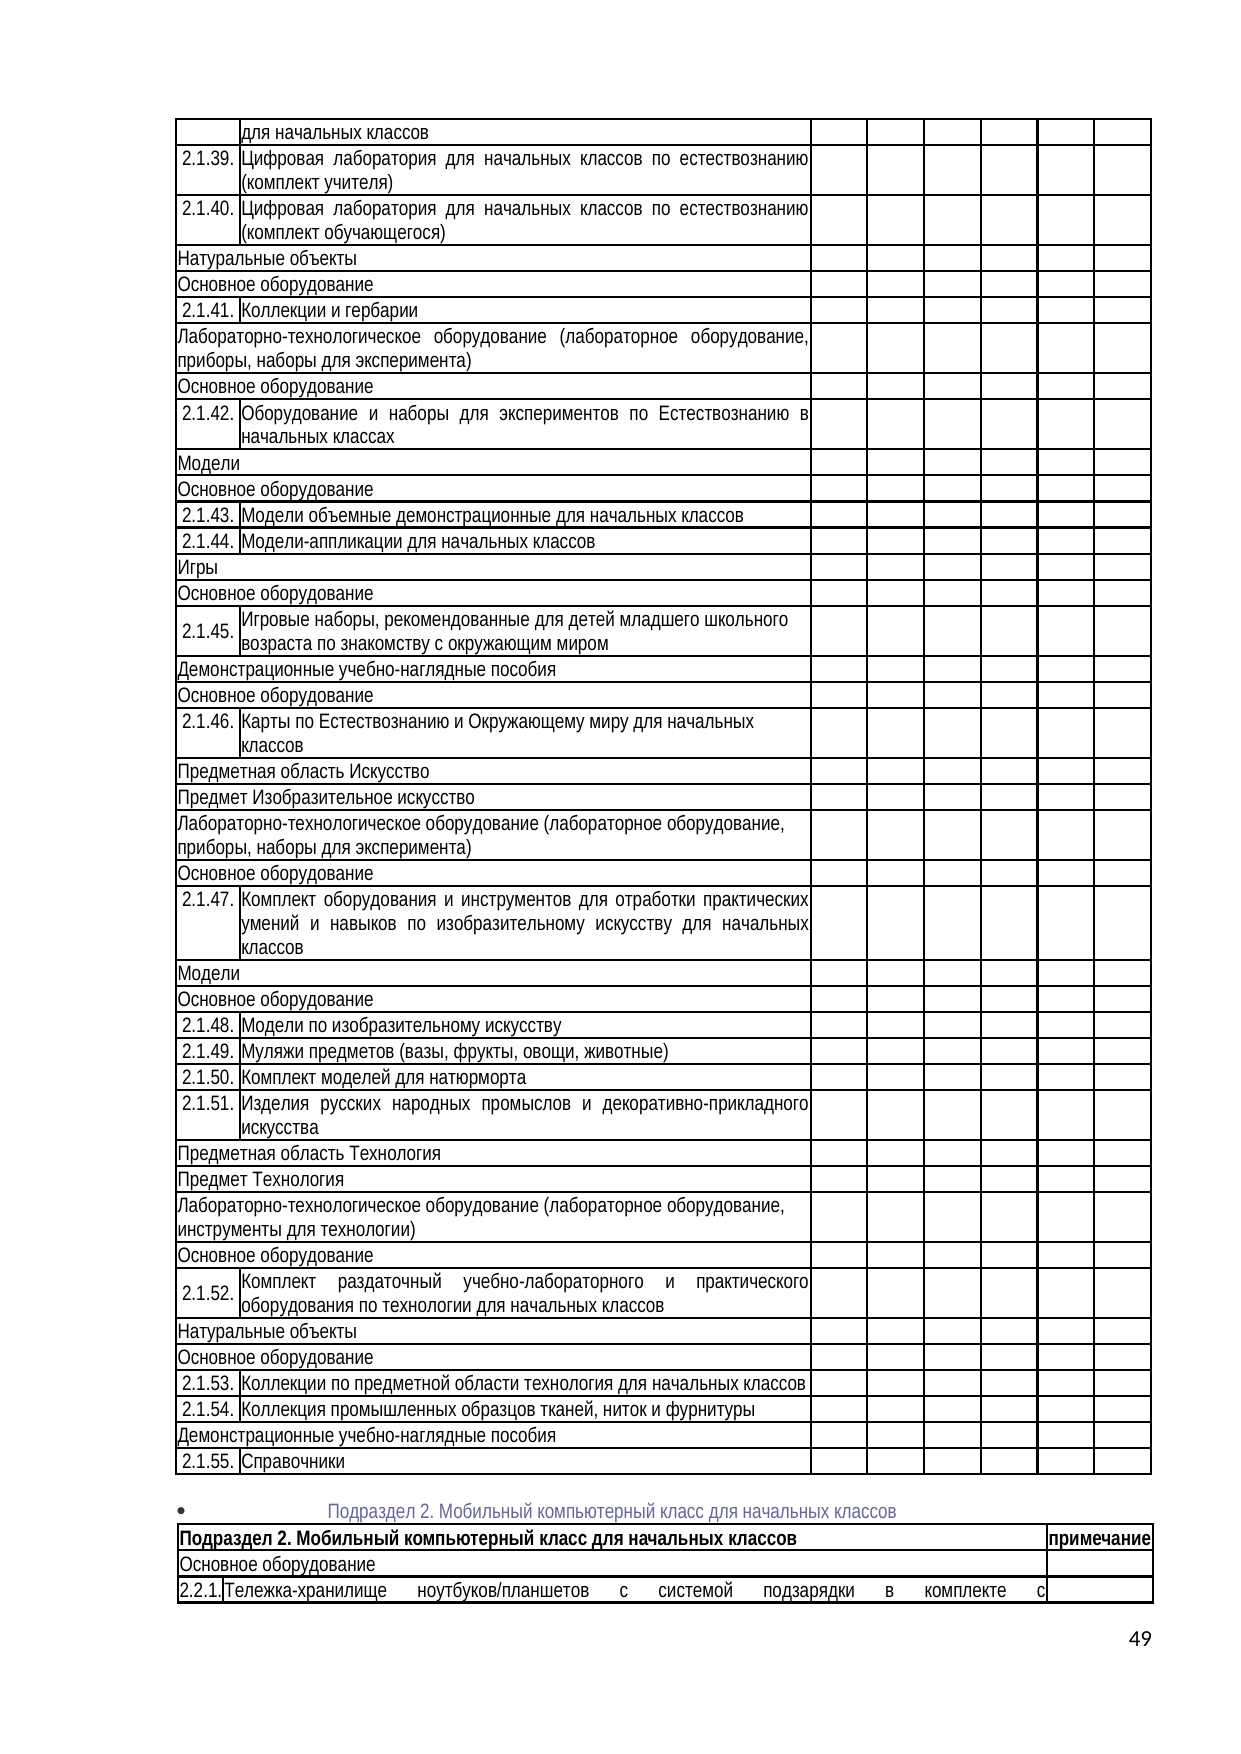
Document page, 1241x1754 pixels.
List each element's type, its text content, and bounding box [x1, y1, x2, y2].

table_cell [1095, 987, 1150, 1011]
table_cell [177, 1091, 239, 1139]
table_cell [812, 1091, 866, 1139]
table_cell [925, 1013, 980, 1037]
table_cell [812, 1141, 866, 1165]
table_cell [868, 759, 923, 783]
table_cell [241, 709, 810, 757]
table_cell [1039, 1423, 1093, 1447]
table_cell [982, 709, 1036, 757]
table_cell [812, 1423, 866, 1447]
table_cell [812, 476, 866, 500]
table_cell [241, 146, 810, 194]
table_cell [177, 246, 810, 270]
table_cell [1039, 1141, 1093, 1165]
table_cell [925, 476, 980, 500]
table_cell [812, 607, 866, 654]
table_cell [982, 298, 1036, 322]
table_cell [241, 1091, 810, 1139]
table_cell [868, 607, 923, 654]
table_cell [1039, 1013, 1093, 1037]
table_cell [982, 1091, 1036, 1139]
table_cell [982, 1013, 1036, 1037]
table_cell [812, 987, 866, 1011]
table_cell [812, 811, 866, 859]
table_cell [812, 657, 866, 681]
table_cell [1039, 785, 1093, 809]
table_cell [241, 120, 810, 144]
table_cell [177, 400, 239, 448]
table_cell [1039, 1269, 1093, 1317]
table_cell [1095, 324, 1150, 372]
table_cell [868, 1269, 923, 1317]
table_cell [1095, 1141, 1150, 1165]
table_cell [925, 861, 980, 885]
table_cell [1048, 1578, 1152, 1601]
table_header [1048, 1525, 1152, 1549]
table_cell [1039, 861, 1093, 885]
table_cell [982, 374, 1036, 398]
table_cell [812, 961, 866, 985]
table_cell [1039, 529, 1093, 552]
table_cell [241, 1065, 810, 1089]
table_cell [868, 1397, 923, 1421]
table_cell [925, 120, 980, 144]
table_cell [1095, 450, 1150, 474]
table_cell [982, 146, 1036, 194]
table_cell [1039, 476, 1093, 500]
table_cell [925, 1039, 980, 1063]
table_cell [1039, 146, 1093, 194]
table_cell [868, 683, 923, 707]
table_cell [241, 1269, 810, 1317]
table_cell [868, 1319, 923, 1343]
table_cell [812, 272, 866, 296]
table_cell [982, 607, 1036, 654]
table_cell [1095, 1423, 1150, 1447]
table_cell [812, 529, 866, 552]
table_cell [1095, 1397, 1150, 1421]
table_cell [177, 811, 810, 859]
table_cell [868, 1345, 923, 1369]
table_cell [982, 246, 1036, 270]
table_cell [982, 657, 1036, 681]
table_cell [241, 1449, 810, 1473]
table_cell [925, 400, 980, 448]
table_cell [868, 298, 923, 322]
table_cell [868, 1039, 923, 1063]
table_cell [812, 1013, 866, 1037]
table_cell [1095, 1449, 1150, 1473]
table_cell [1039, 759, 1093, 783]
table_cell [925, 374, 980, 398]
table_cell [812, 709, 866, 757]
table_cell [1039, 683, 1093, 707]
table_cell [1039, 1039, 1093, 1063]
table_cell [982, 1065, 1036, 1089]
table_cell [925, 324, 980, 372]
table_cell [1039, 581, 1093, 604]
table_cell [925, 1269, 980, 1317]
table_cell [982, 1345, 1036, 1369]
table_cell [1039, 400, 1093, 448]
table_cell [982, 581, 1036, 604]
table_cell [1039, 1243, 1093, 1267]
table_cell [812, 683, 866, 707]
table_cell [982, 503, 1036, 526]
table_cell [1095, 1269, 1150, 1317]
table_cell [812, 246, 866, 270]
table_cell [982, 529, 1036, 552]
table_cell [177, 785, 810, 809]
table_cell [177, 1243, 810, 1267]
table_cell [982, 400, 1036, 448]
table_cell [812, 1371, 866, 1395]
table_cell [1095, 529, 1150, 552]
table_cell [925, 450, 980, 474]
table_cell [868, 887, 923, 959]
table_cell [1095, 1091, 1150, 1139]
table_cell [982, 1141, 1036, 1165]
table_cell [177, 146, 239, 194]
list Подраздел 2. Мобильный компьютерный класс для начальных классов [177, 1499, 1152, 1523]
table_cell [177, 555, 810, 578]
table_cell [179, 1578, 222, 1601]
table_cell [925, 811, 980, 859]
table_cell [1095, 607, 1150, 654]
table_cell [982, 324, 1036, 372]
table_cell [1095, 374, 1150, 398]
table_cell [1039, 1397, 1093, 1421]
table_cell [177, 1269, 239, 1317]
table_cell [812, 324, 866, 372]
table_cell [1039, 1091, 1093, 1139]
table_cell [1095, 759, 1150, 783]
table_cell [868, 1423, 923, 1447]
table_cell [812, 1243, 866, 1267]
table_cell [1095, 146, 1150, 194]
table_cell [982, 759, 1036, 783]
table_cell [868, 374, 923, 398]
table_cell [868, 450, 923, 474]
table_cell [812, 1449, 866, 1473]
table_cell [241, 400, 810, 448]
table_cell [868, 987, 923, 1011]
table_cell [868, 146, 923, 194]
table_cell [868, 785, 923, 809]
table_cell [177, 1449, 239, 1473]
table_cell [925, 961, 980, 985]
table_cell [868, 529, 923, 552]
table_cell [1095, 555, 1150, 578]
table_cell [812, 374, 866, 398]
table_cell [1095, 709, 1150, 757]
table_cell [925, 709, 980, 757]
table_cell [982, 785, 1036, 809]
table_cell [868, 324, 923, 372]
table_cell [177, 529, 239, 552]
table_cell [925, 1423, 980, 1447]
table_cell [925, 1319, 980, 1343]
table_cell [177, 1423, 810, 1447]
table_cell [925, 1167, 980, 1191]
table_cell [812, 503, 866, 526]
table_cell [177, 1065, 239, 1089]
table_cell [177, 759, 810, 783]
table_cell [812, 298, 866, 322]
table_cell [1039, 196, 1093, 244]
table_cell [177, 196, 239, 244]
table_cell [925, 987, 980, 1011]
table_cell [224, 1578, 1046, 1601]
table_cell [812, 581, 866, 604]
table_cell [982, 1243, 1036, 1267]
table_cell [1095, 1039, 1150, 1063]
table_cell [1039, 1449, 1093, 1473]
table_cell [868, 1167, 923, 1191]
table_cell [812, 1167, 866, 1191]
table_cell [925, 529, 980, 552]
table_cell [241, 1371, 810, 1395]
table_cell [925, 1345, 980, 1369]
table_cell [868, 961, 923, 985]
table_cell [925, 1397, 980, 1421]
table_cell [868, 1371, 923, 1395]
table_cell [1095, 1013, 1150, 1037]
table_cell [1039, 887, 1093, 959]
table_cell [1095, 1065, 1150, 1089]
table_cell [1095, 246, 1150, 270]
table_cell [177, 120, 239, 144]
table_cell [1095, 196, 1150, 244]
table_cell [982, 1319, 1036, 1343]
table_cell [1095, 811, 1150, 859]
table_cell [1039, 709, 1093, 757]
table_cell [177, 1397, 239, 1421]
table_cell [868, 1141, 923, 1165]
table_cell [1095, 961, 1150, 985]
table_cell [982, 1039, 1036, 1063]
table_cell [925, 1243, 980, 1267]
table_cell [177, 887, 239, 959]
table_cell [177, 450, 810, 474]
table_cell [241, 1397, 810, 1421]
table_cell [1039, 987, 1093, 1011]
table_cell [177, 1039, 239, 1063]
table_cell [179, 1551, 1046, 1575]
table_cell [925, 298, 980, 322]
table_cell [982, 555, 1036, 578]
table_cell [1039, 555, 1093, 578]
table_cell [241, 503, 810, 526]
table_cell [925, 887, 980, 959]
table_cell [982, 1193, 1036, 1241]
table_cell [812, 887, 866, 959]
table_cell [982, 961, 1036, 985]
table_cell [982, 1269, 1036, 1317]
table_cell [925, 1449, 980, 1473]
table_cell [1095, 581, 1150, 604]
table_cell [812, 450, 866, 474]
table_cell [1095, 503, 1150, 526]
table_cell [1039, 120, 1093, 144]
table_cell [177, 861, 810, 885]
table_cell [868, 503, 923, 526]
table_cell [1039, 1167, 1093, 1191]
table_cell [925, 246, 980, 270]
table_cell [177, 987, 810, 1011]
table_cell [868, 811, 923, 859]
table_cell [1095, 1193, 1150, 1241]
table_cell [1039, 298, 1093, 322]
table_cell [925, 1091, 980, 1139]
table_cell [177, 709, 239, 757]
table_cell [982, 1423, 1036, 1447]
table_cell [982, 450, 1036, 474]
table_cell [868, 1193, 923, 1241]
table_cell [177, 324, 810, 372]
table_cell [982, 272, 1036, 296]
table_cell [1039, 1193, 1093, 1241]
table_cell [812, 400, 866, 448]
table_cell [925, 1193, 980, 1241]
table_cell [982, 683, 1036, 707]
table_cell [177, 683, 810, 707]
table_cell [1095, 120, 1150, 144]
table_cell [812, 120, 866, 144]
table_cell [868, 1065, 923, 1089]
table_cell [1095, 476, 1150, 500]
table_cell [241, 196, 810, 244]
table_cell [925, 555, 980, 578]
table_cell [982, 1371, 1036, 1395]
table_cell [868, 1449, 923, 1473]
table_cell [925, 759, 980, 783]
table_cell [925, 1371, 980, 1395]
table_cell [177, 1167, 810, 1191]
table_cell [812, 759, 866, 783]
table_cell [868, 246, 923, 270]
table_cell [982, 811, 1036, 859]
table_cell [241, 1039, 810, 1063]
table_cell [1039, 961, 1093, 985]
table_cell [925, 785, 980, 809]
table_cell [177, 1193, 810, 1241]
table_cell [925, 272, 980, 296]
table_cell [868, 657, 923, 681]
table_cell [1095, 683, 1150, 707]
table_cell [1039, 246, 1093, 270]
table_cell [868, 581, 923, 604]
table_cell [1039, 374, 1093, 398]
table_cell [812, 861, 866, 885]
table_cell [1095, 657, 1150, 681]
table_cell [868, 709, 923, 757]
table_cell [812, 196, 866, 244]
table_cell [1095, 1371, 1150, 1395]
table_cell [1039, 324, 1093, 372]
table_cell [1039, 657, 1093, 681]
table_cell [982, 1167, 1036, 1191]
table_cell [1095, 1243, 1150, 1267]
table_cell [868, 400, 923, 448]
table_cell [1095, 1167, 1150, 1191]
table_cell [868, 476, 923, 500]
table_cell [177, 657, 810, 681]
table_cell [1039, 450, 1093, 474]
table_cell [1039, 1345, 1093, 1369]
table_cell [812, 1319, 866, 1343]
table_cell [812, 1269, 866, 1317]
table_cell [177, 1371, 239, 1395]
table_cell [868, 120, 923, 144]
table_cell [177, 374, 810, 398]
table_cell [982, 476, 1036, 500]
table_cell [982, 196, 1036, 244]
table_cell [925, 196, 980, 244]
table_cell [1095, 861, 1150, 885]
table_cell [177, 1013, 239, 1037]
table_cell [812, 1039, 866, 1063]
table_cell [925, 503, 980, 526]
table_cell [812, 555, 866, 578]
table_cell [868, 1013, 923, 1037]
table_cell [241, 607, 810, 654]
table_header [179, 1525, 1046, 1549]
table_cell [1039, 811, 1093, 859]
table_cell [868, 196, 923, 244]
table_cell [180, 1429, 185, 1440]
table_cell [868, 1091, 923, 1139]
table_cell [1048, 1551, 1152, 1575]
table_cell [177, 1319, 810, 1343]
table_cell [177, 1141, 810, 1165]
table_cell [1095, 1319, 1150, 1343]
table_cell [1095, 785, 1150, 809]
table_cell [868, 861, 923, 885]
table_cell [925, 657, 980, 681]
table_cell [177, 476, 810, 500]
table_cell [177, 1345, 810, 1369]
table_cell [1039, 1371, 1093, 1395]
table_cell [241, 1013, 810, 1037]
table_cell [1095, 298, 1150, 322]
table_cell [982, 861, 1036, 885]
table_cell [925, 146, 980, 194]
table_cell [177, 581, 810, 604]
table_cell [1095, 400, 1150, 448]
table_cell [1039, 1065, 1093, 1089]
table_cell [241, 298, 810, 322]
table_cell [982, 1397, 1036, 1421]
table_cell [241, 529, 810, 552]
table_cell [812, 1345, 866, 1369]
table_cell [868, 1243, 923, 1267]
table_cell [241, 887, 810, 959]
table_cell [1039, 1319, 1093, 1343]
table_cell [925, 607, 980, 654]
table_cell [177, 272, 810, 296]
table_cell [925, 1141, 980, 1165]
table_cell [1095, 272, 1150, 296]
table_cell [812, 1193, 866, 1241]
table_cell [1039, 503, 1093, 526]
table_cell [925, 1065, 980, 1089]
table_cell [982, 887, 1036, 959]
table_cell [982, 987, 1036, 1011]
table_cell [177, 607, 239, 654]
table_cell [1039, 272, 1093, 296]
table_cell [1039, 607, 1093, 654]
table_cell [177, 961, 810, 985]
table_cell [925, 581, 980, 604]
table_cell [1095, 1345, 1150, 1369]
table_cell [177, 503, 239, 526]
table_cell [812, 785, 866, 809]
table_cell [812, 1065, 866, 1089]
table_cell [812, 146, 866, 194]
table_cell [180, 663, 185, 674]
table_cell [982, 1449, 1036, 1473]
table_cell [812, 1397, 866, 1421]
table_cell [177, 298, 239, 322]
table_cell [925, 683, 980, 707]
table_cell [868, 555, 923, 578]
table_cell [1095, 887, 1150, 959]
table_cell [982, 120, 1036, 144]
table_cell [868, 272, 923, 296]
